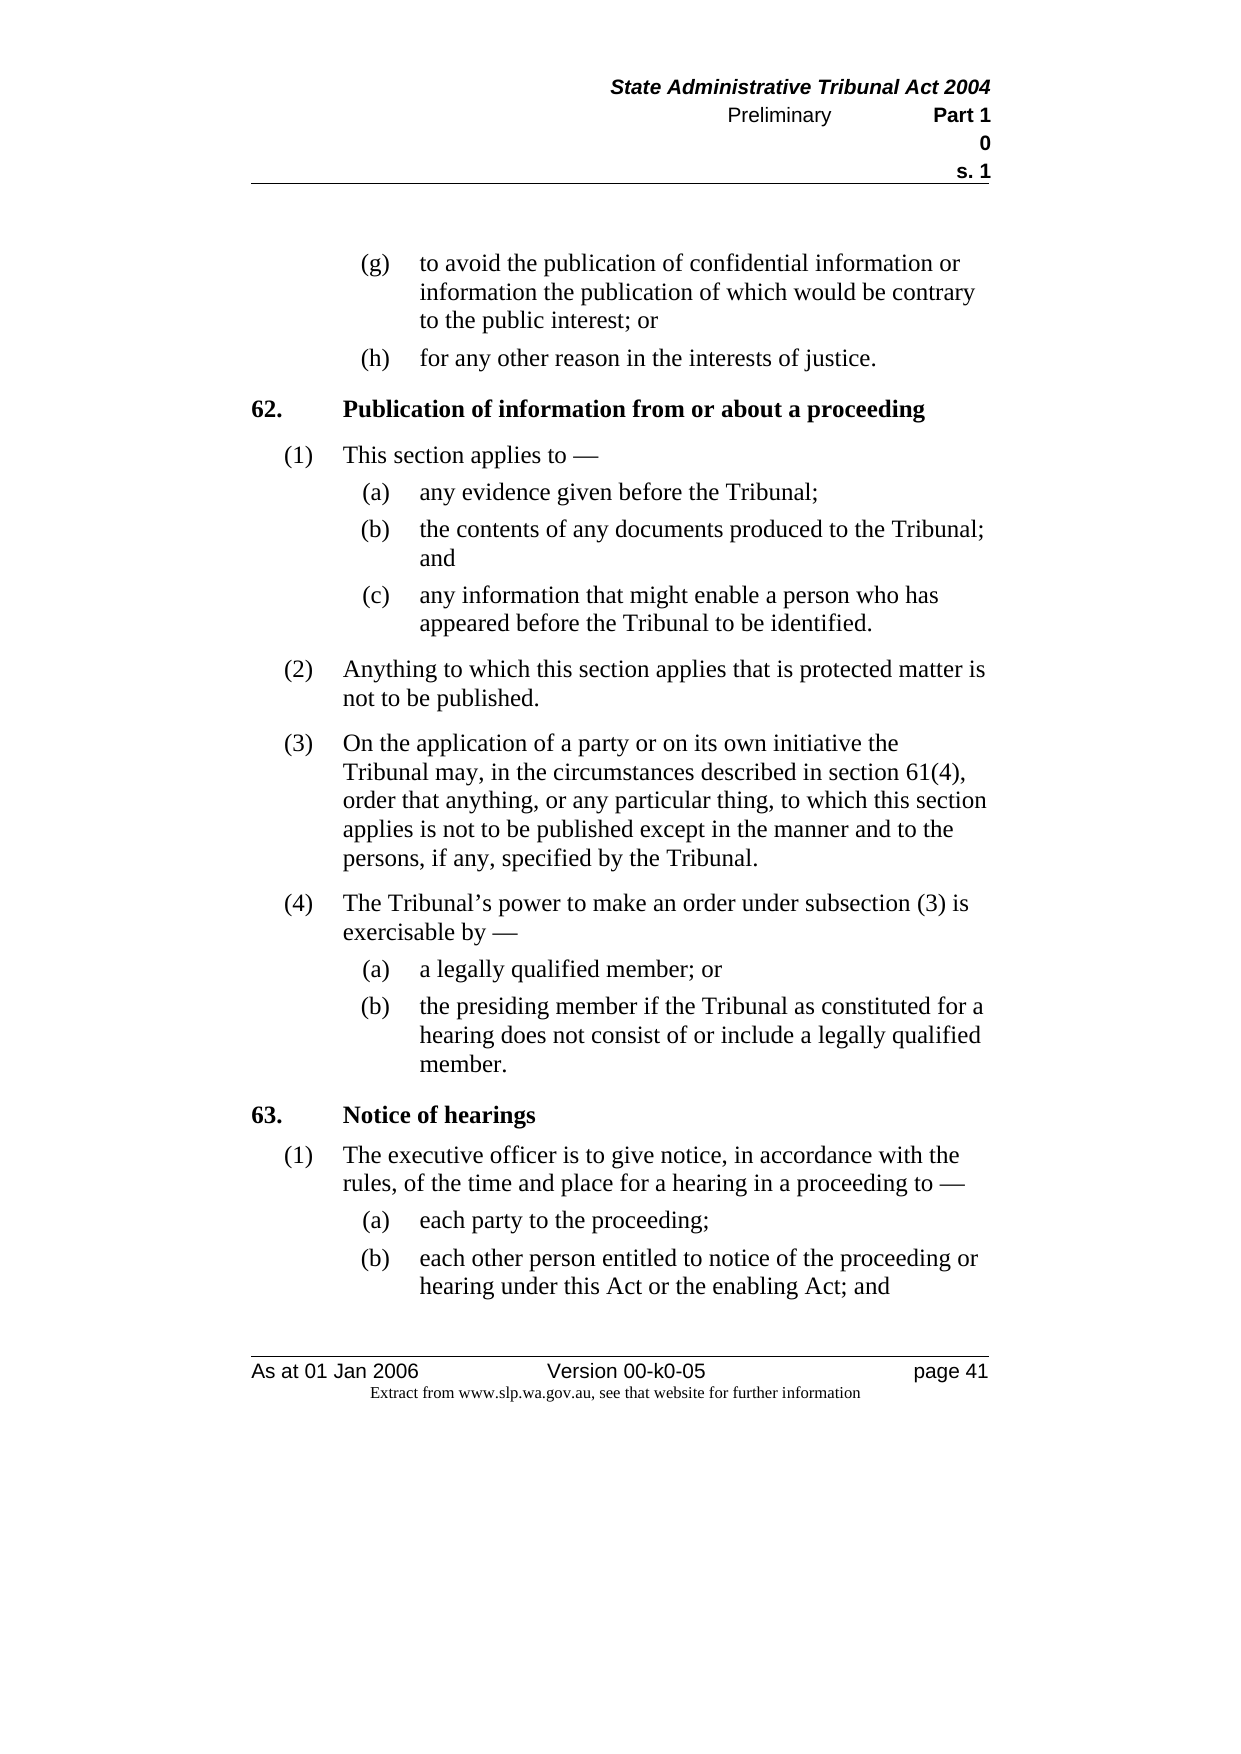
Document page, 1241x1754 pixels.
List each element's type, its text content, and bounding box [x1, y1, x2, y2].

text (g) to avoid the publication of confidential information or information the publication of which would be contrary to the public interest; or [251, 248, 989, 334]
text (b) the contents of any documents produced to the Tribunal; and [251, 514, 989, 571]
subtitle 63. Notice of hearings [251, 1101, 989, 1129]
text (a) any evidence given before the Tribunal; [251, 477, 989, 506]
text (b) each other person entitled to notice of the proceeding or hearing under this Act or the enabling Act; and [251, 1243, 989, 1300]
text (1) The executive officer is to give notice, in accordance with the rules, of the time and place for a hearing in a proceeding to — [251, 1140, 989, 1197]
text (a) a legally qualified member; or [251, 954, 989, 983]
text (3) On the application of a party or on its own initiative the Tribunal may, in the circumstances described in section 61(4), order that anything, or any particular thing, to which this section applies is not to be published except in the manner and to the persons, if any, specified by the Tribunal. [251, 728, 989, 872]
text (2) Anything to which this section applies that is protected matter is not to be published. [251, 654, 989, 711]
text (h) for any other reason in the interests of justice. [251, 343, 989, 371]
text (a) each party to the proceeding; [251, 1206, 989, 1234]
subtitle 62. Publication of information from or about a proceeding [251, 394, 989, 423]
text (c) any information that might enable a person who has appeared before the Tribunal to be identified. [251, 580, 989, 637]
text (4) The Tribunal’s power to make an order under subsection (3) is exercisable by — [251, 888, 989, 946]
text (1) This section applies to — [251, 440, 989, 468]
text (b) the presiding member if the Tribunal as constituted for a hearing does not consist of or include a legally qualified member. [251, 991, 989, 1078]
